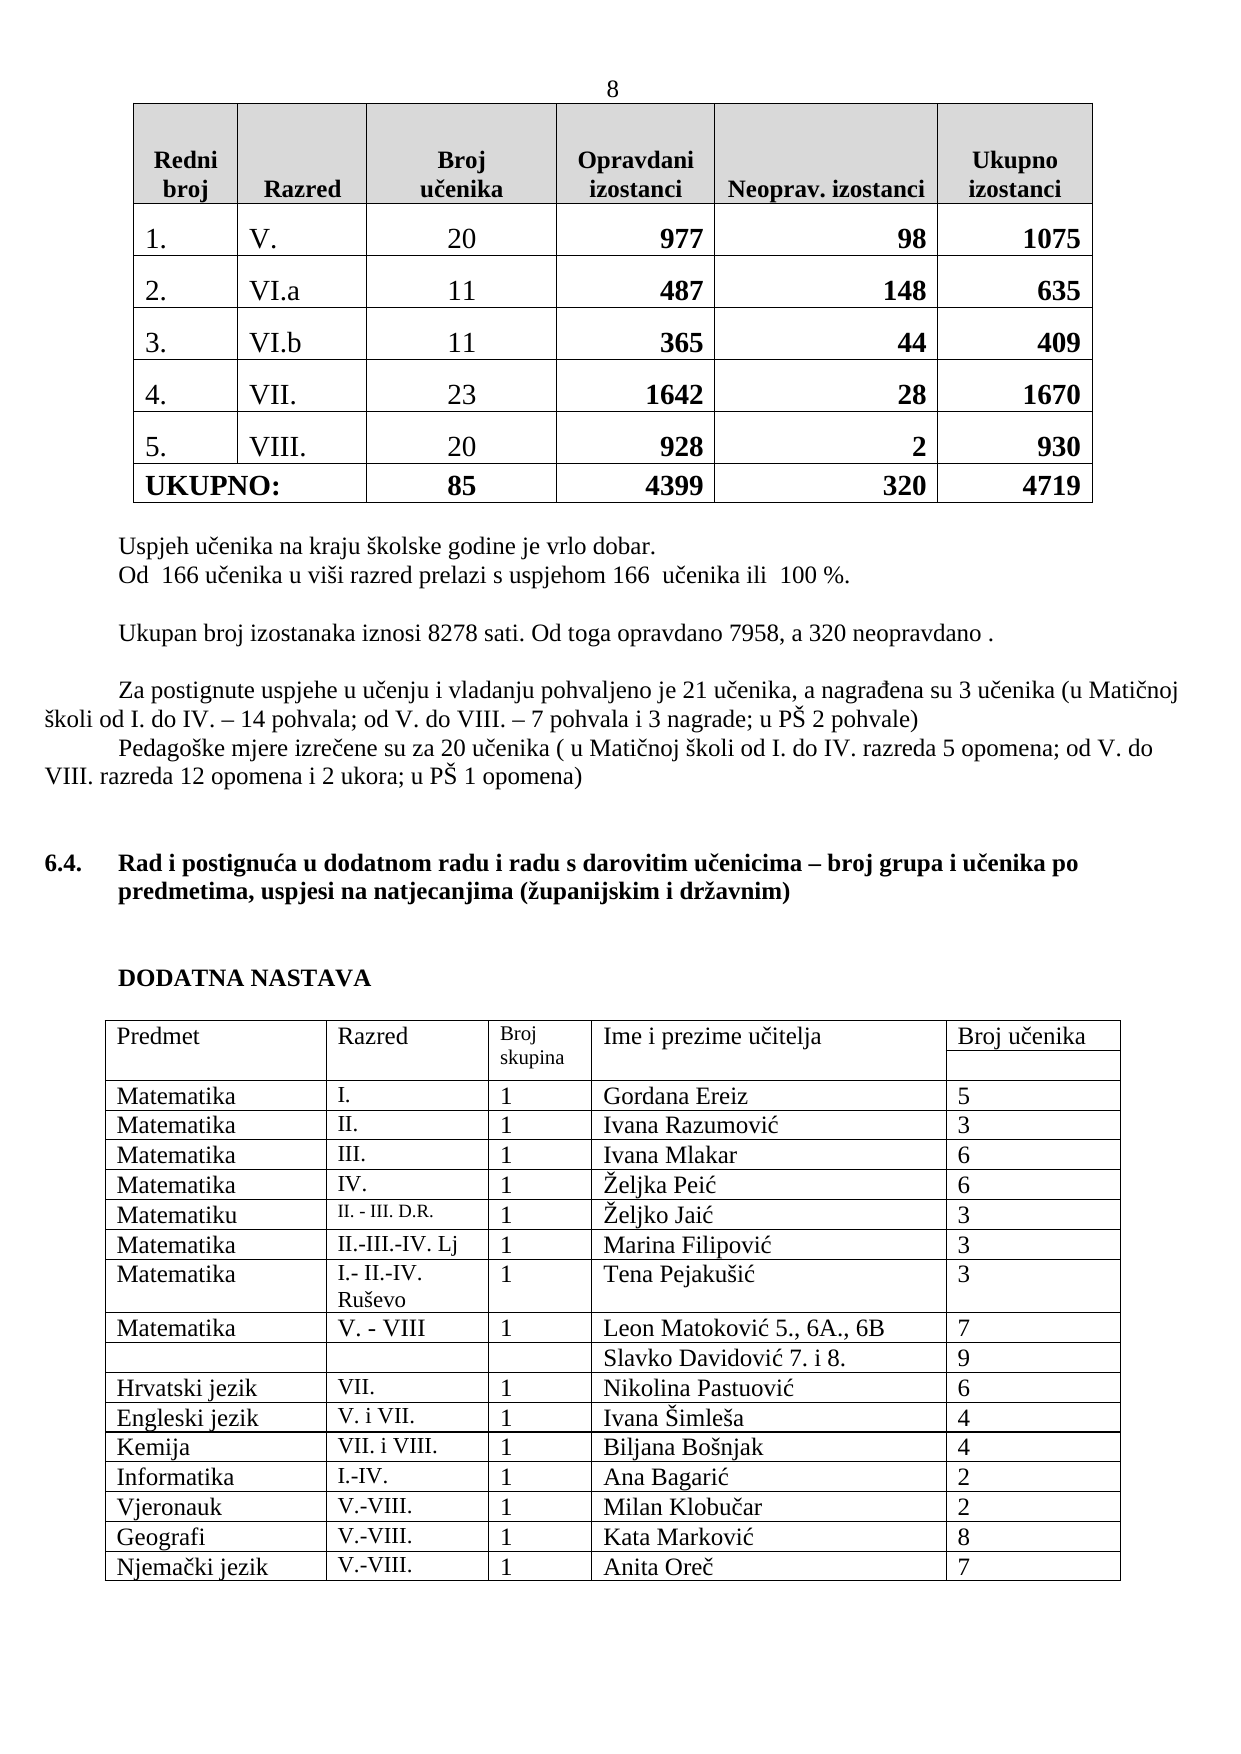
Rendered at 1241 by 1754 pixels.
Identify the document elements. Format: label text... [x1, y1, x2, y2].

table_cell V. [238, 204, 366, 254]
table_cell [327, 1343, 488, 1372]
table_cell Kemija [106, 1433, 326, 1461]
table_cell 44 [715, 308, 937, 358]
table_cell III. [327, 1140, 488, 1169]
table_cell 1 [489, 1200, 591, 1229]
table_cell 1 [489, 1552, 591, 1580]
table_cell Informatika [106, 1462, 326, 1491]
text Uspjeh učenika na kraju školske godine je vrlo dobar. [44, 531, 1181, 560]
table_header Broj učenika [367, 104, 556, 203]
table_cell VI.b [238, 308, 366, 358]
table_cell Matematika [106, 1140, 326, 1169]
table_cell 20 [367, 412, 556, 462]
table_cell VIII. [238, 412, 366, 462]
table_cell Ivana Mlakar [592, 1140, 946, 1169]
table_cell 8 [947, 1522, 1120, 1551]
table_cell 85 [367, 464, 556, 502]
table_cell 4. [134, 360, 237, 411]
table_cell 1 [489, 1140, 591, 1169]
table_cell I.-IV. [327, 1462, 488, 1491]
table_cell 365 [557, 308, 714, 358]
table_cell 4399 [557, 464, 714, 502]
table_cell 1 [489, 1462, 591, 1491]
table_cell 1075 [938, 204, 1092, 254]
table_header Ukupno izostanci [938, 104, 1092, 203]
table_cell 3 [947, 1260, 1120, 1312]
table_cell 2 [715, 412, 937, 462]
table_cell II. [327, 1111, 488, 1139]
table_cell II. - III. D.R. [327, 1200, 488, 1229]
table_cell 6 [947, 1170, 1120, 1199]
table_cell IV. [327, 1170, 488, 1199]
table_cell 11 [367, 308, 556, 358]
table_cell 28 [715, 360, 937, 411]
table_cell Slavko Davidović 7. i 8. [592, 1343, 946, 1372]
table_cell Željka Peić [592, 1170, 946, 1199]
table_header Redni broj [134, 104, 237, 203]
table_cell 3. [134, 308, 237, 358]
table_cell V.-VIII. [327, 1522, 488, 1551]
table_cell Leon Matoković 5., 6A., 6B [592, 1313, 946, 1342]
table_cell 98 [715, 204, 937, 254]
table_cell 2 [947, 1492, 1120, 1521]
table_cell Ivana Razumović [592, 1111, 946, 1139]
table_cell 2 [947, 1462, 1120, 1491]
table_header Razred [238, 104, 366, 203]
table_cell Milan Klobučar [592, 1492, 946, 1521]
table_cell 1 [489, 1522, 591, 1551]
table_header Razred [327, 1021, 488, 1080]
table_cell Hrvatski jezik [106, 1373, 326, 1402]
table_cell Nikolina Pastuović [592, 1373, 946, 1402]
table_cell 7 [947, 1313, 1120, 1342]
table_cell 930 [938, 412, 1092, 462]
table_cell 1670 [938, 360, 1092, 411]
table_cell 7 [947, 1552, 1120, 1580]
table_cell 11 [367, 256, 556, 307]
table_cell 20 [367, 204, 556, 254]
table_cell 320 [715, 464, 937, 502]
table_cell Željko Jaić [592, 1200, 946, 1229]
table_header Predmet [106, 1021, 326, 1080]
table_cell Biljana Bošnjak [592, 1433, 946, 1461]
table_cell 487 [557, 256, 714, 307]
text Ukupan broj izostanaka iznosi 8278 sati. Od toga opravdano 7958, a 320 neopravdano . [44, 618, 1181, 646]
table_cell V.-VIII. [327, 1552, 488, 1580]
table_cell VII. [327, 1373, 488, 1402]
table_cell Tena Pejakušić [592, 1260, 946, 1312]
table_header Neoprav. izostanci [715, 104, 937, 203]
table_cell 3 [947, 1111, 1120, 1139]
table_cell 1. [134, 204, 237, 254]
table_cell 1 [489, 1230, 591, 1258]
text Od 166 učenika u viši razred prelazi s uspjehom 166 učenika ili 100 %. [44, 560, 1181, 589]
table_cell 3 [947, 1230, 1120, 1258]
table_cell 5. [134, 412, 237, 462]
table_cell 4719 [938, 464, 1092, 502]
table_cell V.-VIII. [327, 1492, 488, 1521]
table_header Broj učenika [947, 1021, 1120, 1050]
table_cell Matematika [106, 1170, 326, 1199]
table_cell UKUPNO: [134, 464, 366, 502]
table_cell VI.a [238, 256, 366, 307]
table_cell Matematika [106, 1260, 326, 1312]
table_cell [106, 1343, 326, 1372]
table_cell VII. i VIII. [327, 1433, 488, 1461]
table_cell 1642 [557, 360, 714, 411]
table_cell Ana Bagarić [592, 1462, 946, 1491]
table_cell Gordana Ereiz [592, 1081, 946, 1109]
table_cell Matematika [106, 1230, 326, 1258]
table_cell V. - VIII [327, 1313, 488, 1342]
text Pedagoške mjere izrečene su za 20 učenika ( u Matičnoj školi od I. do IV. razreda 5 opomena; od V. do VIII. razreda 12 opomena i 2 ukora; u PŠ 1 opomena) [44, 733, 1181, 790]
table_cell VII. [238, 360, 366, 411]
table_cell 1 [489, 1170, 591, 1199]
table_cell V. i VII. [327, 1403, 488, 1431]
table_cell Kata Marković [592, 1522, 946, 1551]
table_cell Ivana Šimleša [592, 1403, 946, 1431]
table_cell 409 [938, 308, 1092, 358]
table_cell 1 [489, 1492, 591, 1521]
table_cell 1 [489, 1403, 591, 1431]
table_cell 148 [715, 256, 937, 307]
table_cell 4 [947, 1403, 1120, 1431]
list Rad i postignuća u dodatnom radu i radu s darovitim učenicima – broj grupa i učenika po predmetima, uspjesi na natjecanjima (županijskim i državnim) [44, 848, 1181, 905]
text DODATNA NASTAVA [118, 963, 1181, 991]
table_cell [489, 1343, 591, 1372]
table_cell 1 [489, 1111, 591, 1139]
table_cell 9 [947, 1343, 1120, 1372]
table_cell 3 [947, 1200, 1120, 1229]
table_cell 928 [557, 412, 714, 462]
table_cell 1 [489, 1373, 591, 1402]
table_cell 1 [489, 1260, 591, 1312]
table_cell 4 [947, 1433, 1120, 1461]
table_cell 1 [489, 1081, 591, 1109]
table_cell 5 [947, 1081, 1120, 1109]
table_cell Matematika [106, 1081, 326, 1109]
table_header Broj skupina [489, 1021, 591, 1080]
table_cell 1 [489, 1433, 591, 1461]
table_cell 977 [557, 204, 714, 254]
table_cell Anita Oreč [592, 1552, 946, 1580]
table_header Ime i prezime učitelja [592, 1021, 946, 1080]
table_cell 6 [947, 1140, 1120, 1169]
table_cell Matematiku [106, 1200, 326, 1229]
table_cell Engleski jezik [106, 1403, 326, 1431]
table_cell Marina Filipović [592, 1230, 946, 1258]
table_cell 635 [938, 256, 1092, 307]
table_cell Geografi [106, 1522, 326, 1551]
table_header Opravdani izostanci [557, 104, 714, 203]
table_cell Njemački jezik [106, 1552, 326, 1580]
table_cell Vjeronauk [106, 1492, 326, 1521]
table_cell 1 [489, 1313, 591, 1342]
table_cell II.-III.-IV. Lj [327, 1230, 488, 1258]
table_cell 6 [947, 1373, 1120, 1402]
text Za postignute uspjehe u učenju i vladanju pohvaljeno je 21 učenika, a nagrađena su 3 učenika (u Matičnoj školi od I. do IV. – 14 pohvala; od V. do VIII. – 7 pohvala i 3 nagrade; u PŠ 2 pohvale) [44, 675, 1181, 733]
table_cell I. [327, 1081, 488, 1109]
table_cell Matematika [106, 1313, 326, 1342]
table_cell 23 [367, 360, 556, 411]
table_cell Matematika [106, 1111, 326, 1139]
table_cell I.- II.-IV. Ruševo [327, 1260, 488, 1312]
table_cell 2. [134, 256, 237, 307]
table_cell [947, 1051, 1120, 1080]
